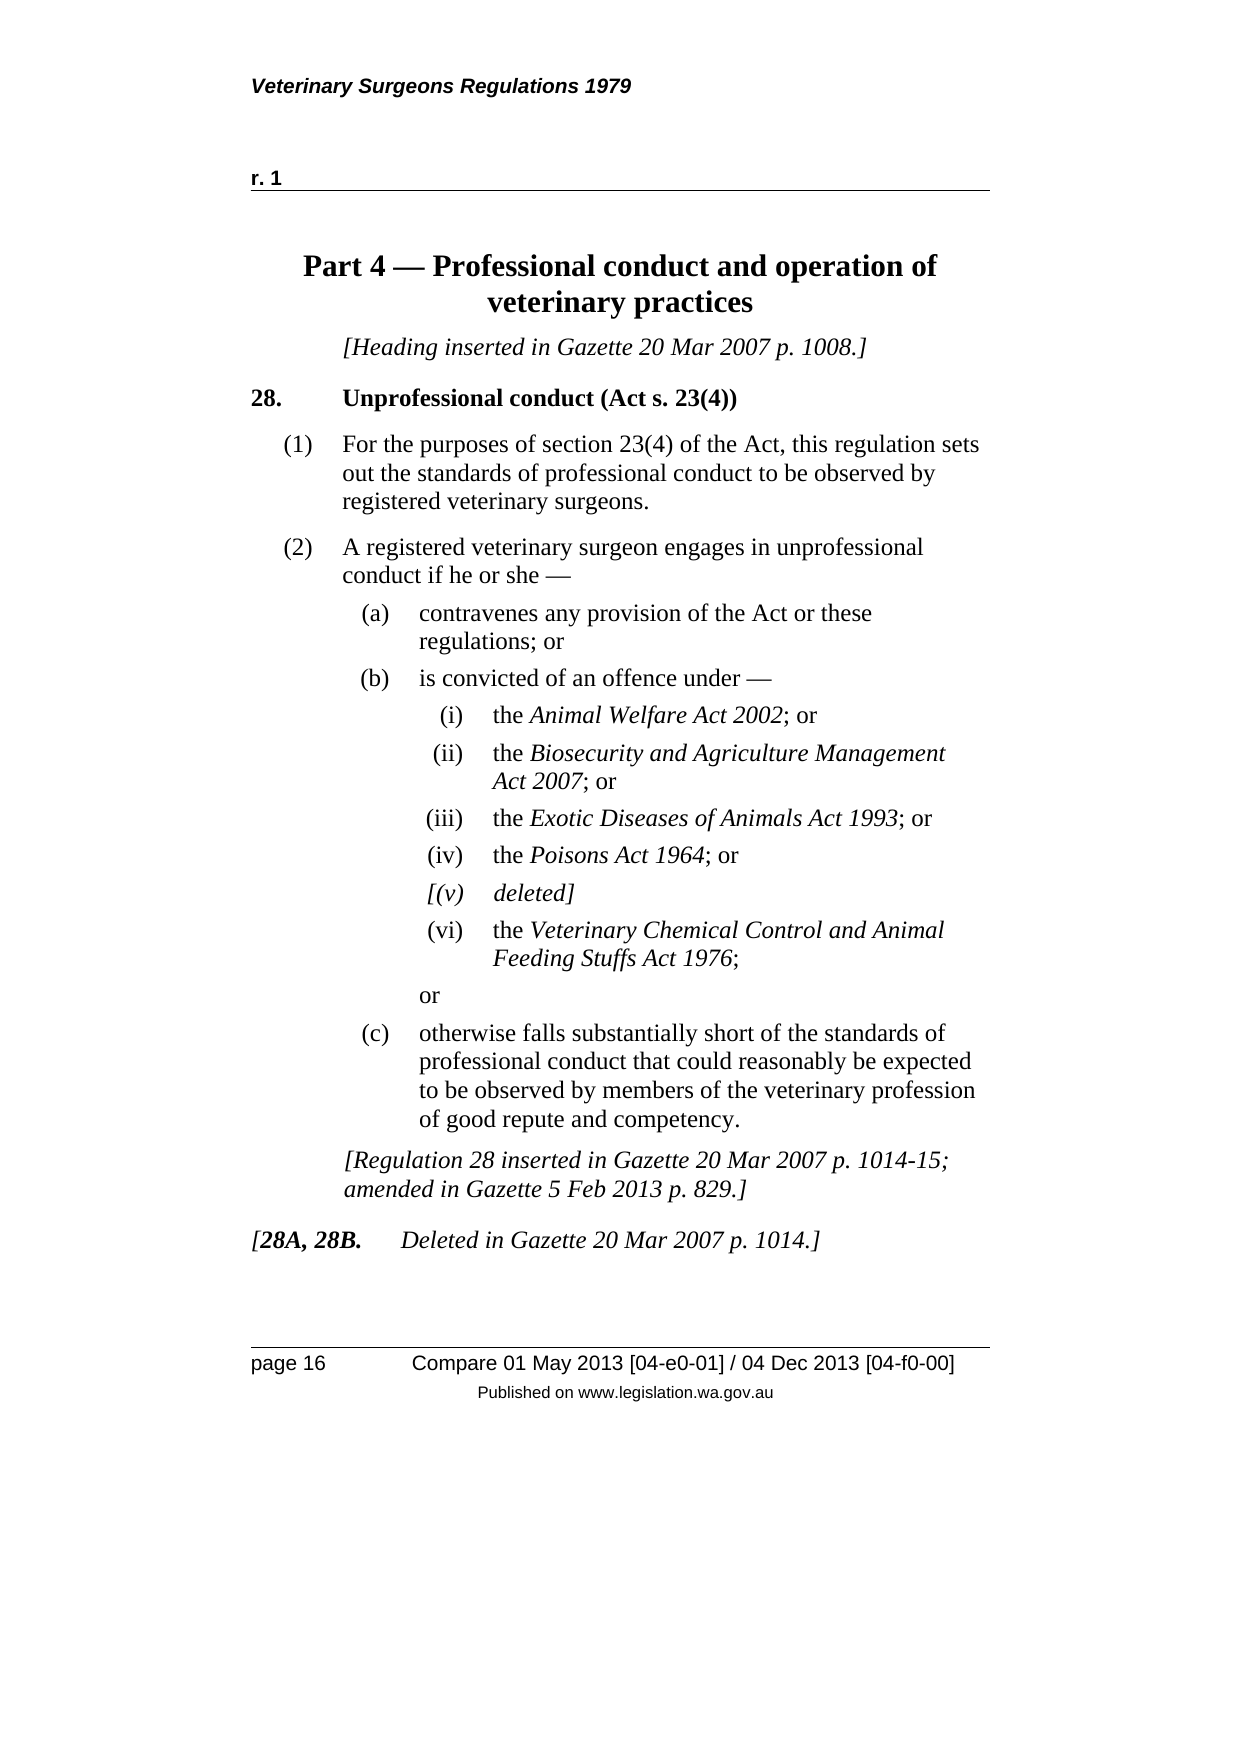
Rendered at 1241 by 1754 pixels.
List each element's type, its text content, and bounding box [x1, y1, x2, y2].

text (1) For the purposes of section 23(4) of the Act, this regulation sets out the standards of professional conduct to be observed by registered veterinary surgeons. [251, 429, 990, 515]
text (iii) the Exotic Diseases of Animals Act 1993; or [251, 803, 990, 832]
text or [251, 981, 990, 1009]
text [(v) deleted] [251, 878, 990, 906]
text (a) contravenes any provision of the Act or these regulations; or [251, 598, 990, 655]
text (b) is convicted of an offence under — [251, 663, 990, 692]
text (vi) the Veterinary Chemical Control and Animal Feeding Stuffs Act 1976; [251, 915, 990, 972]
text (c) otherwise falls substantially short of the standards of professional conduct that could reasonably be expected to be observed by members of the veterinary profession of good repute and competency. [251, 1018, 990, 1133]
text (2) A registered veterinary surgeon engages in unprofessional conduct if he or she — [251, 532, 990, 589]
text [Regulation 28 inserted in Gazette 20 Mar 2007 p. 1014-15; amended in Gazette 5 Feb 2013 p. 829.] [251, 1145, 990, 1203]
text (ii) the Biosecurity and Agriculture Management Act 2007; or [251, 738, 990, 795]
text (iv) the Poisons Act 1964; or [251, 841, 990, 869]
subtitle Part 4 — Professional conduct and operation of veterinary practices [251, 247, 990, 319]
text (i) the Animal Welfare Act 2002; or [251, 701, 990, 729]
subtitle [Heading inserted in Gazette 20 Mar 2007 p. 1008.] [251, 332, 990, 361]
subtitle 28. Unprofessional conduct (Act s. 23(4)) [251, 383, 990, 412]
text [28A, 28B. Deleted in Gazette 20 Mar 2007 p. 1014.] [251, 1226, 990, 1254]
